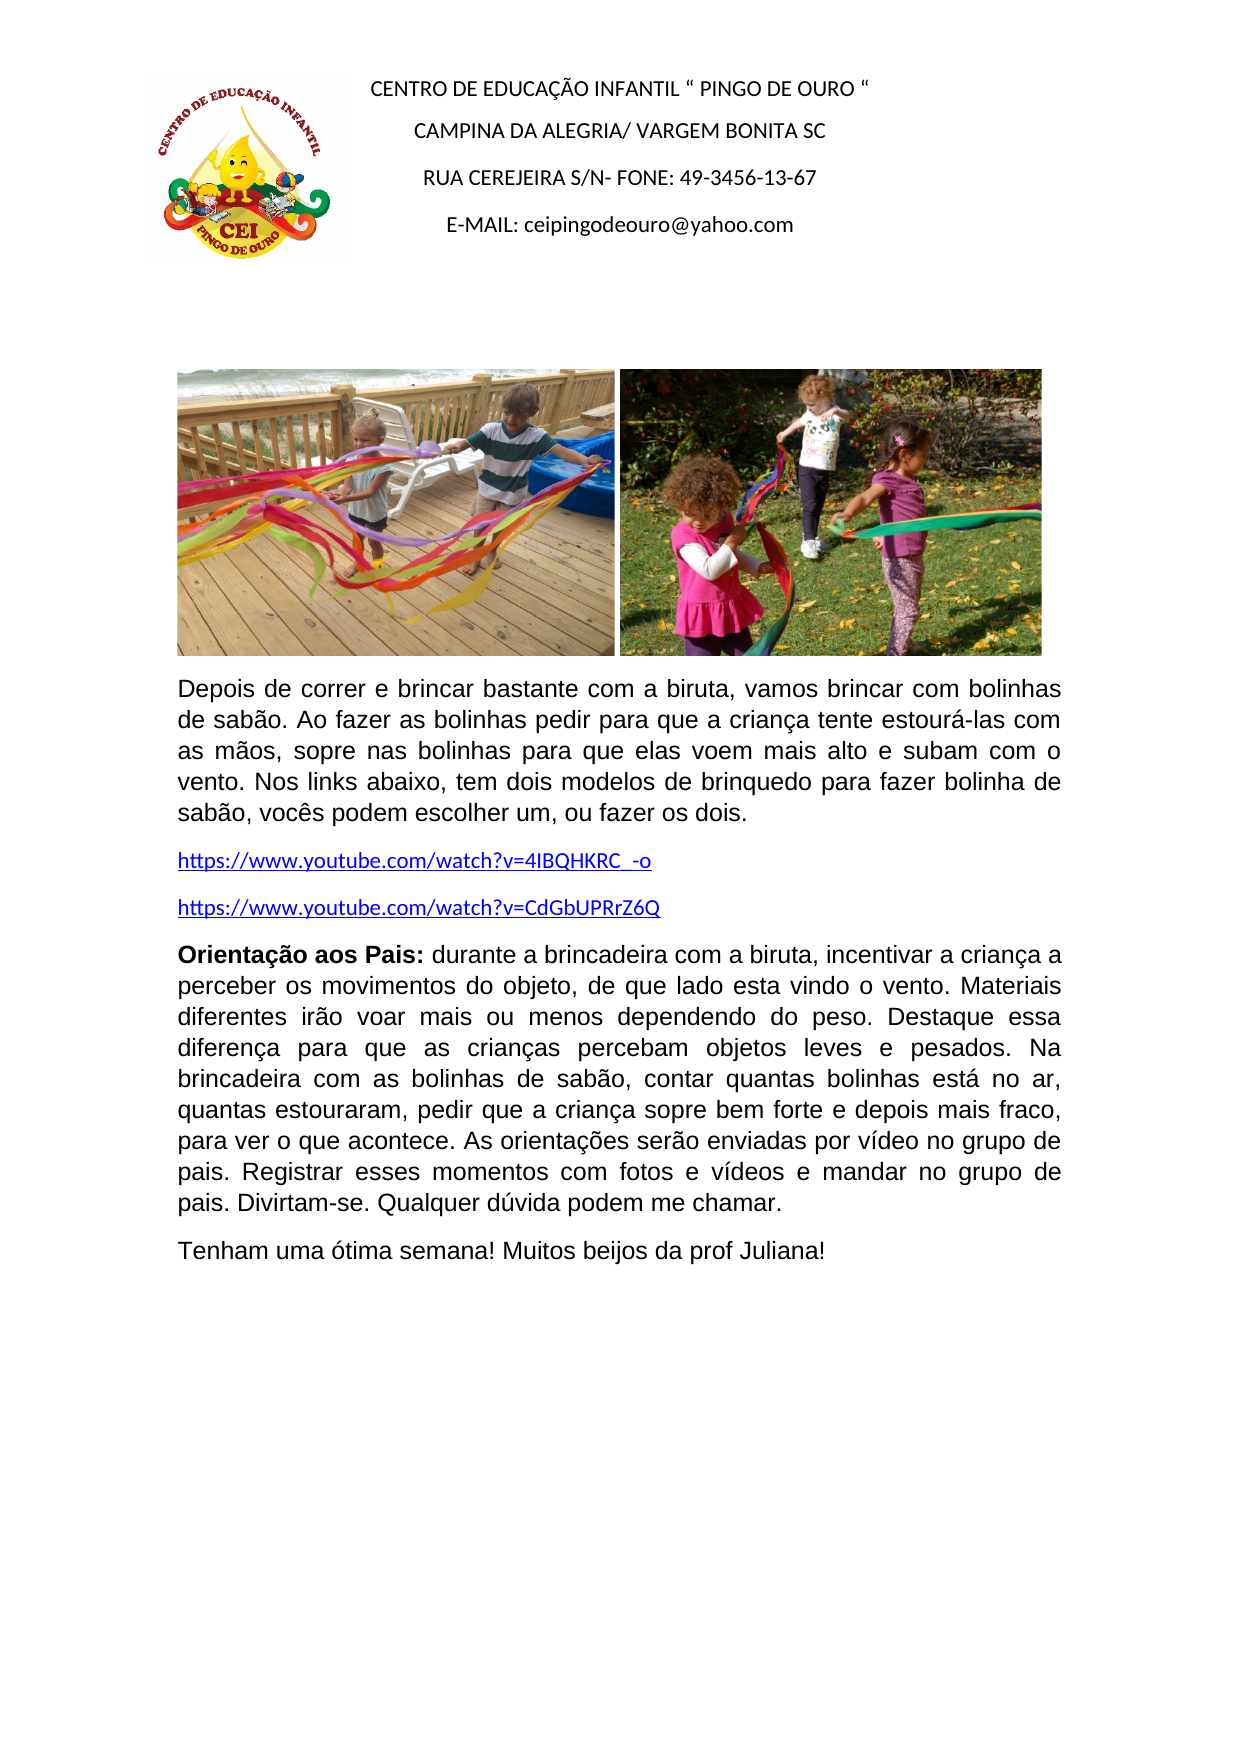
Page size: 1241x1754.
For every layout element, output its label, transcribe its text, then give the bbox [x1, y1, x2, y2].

text https://www.youtube.com/watch?v=4IBQHKRC_-o [177, 846, 1063, 874]
text Depois de correr e brincar bastante com a biruta, vamos brincar com bolinhas de sabão. Ao fazer as bolinhas pedir para que a criança tente estourá-las com as mãos, sopre nas bolinhas para que elas voem mais alto e subam com o vento. Nos links abaixo, tem dois modelos de brinquedo para fazer bolinha de sabão, vocês podem escolher um, ou fazer os dois. [177, 674, 1063, 827]
text Tenham uma ótima semana! Muitos beijos da prof Juliana! [177, 1236, 1063, 1264]
text Orientação aos Pais: durante a brincadeira com a biruta, incentivar a criança a perceber os movimentos do objeto, de que lado esta vindo o vento. Materiais diferentes irão voar mais ou menos dependendo do peso. Destaque essa diferença para que as crianças percebam objetos leves e pesados. Na brincadeira com as bolinhas de sabão, contar quantas bolinhas está no ar, quantas estouraram, pedir que a criança sopre bem forte e depois mais fraco, para ver o que acontece. As orientações serão enviadas por vídeo no grupo de pais. Registrar esses momentos com fotos e vídeos e mandar no grupo de pais. Divirtam-se. Qualquer dúvida podem me chamar. [177, 939, 1063, 1217]
picture [177, 369, 615, 656]
picture [143, 73, 349, 263]
picture [620, 369, 1042, 656]
text https://www.youtube.com/watch?v=CdGbUPRrZ6Q [177, 893, 1063, 921]
